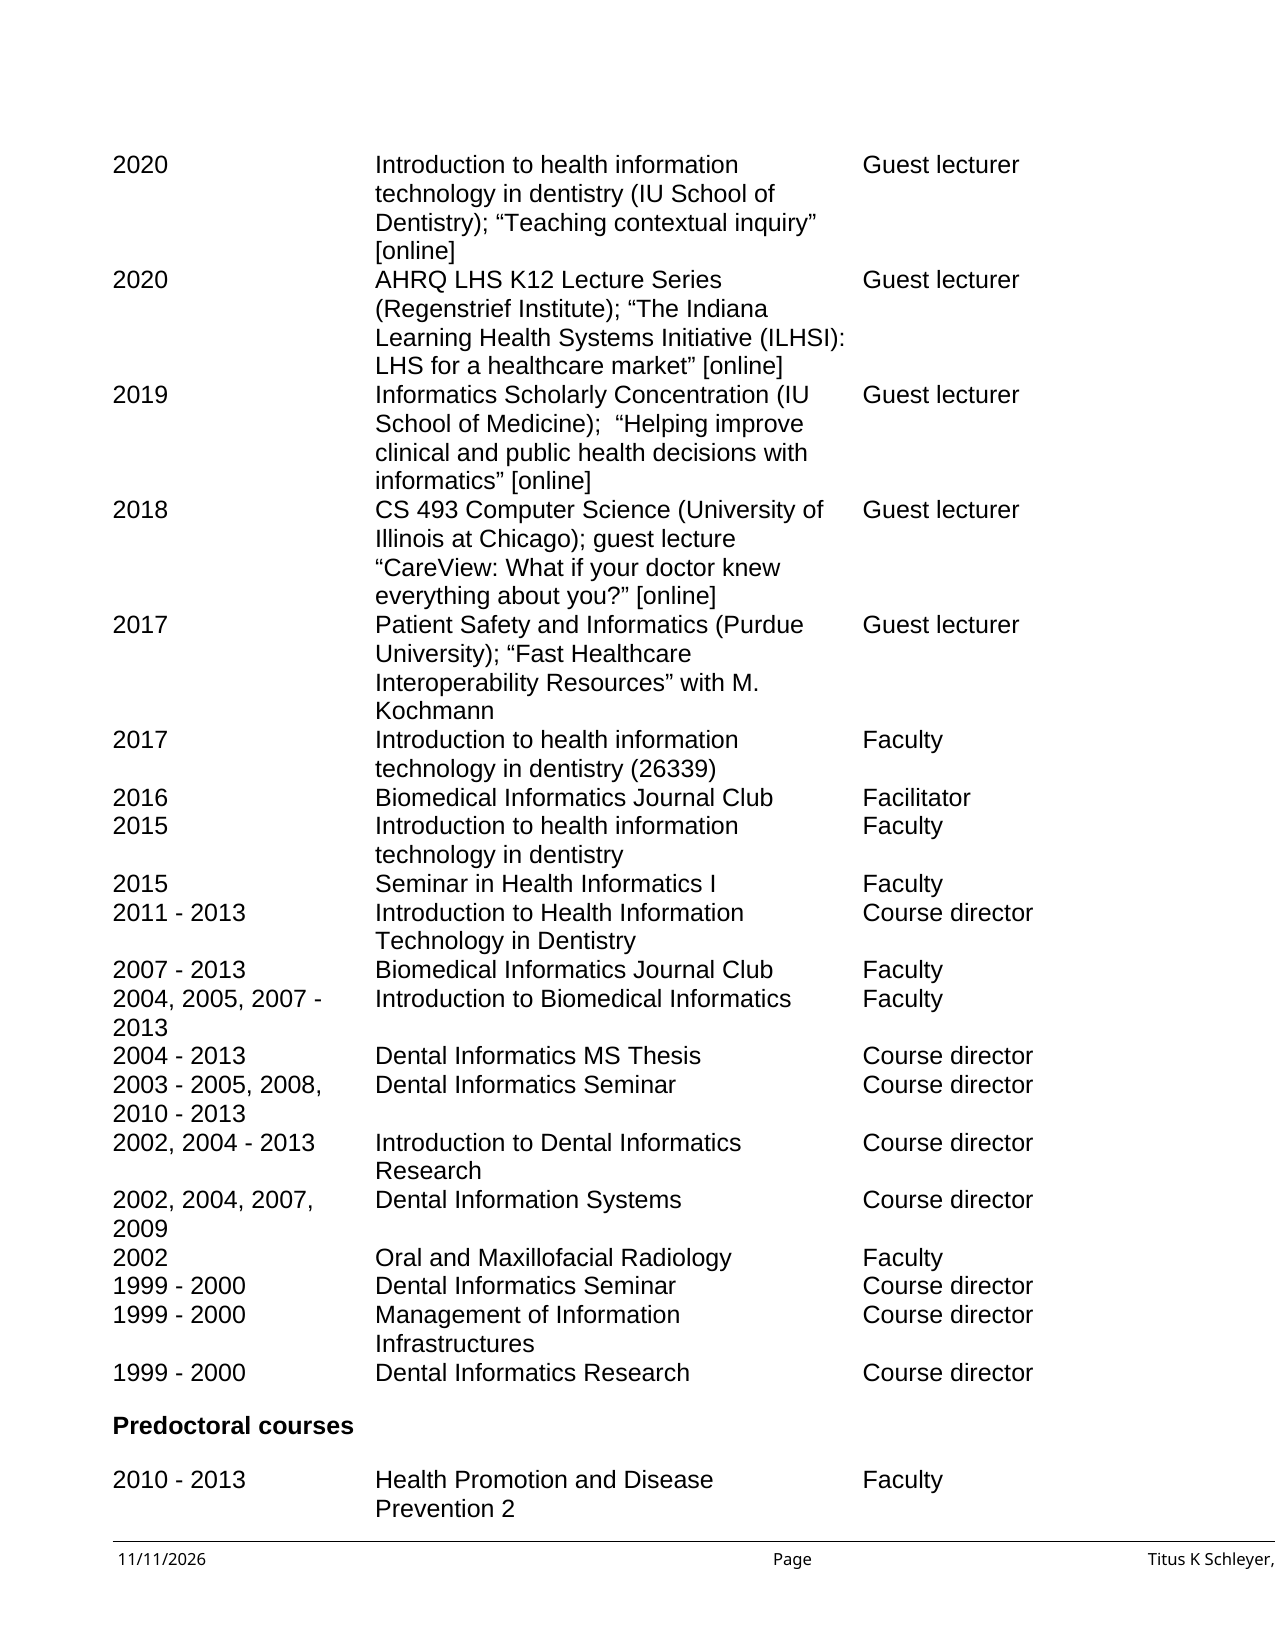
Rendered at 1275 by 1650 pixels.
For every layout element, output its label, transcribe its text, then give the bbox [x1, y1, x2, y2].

table_cell 2002, 2004 - 2013 [113, 1128, 375, 1185]
table_cell Faculty [863, 869, 1125, 897]
table_cell 2016 [113, 783, 375, 811]
table_cell 1999 - 2000 [113, 1271, 375, 1300]
table_cell 2007 - 2013 [113, 955, 375, 984]
table_cell Dental Informatics Seminar [375, 1070, 862, 1127]
table_cell Course director [863, 1128, 1125, 1185]
table_cell Faculty [863, 1243, 1125, 1271]
table_cell Dental Informatics MS Thesis [375, 1041, 862, 1070]
table_cell Course director [863, 1300, 1125, 1357]
table_cell AHRQ LHS K12 Lecture Series (Regenstrief Institute); “The Indiana Learning Health Systems Initiative (ILHSI): LHS for a healthcare market” [online] [375, 265, 862, 380]
table_cell Course director [863, 1185, 1125, 1242]
table_cell CS 493 Computer Science (University of Illinois at Chicago); guest lecture “CareView: What if your doctor knew everything about you?” [online] [375, 495, 862, 610]
table_cell Guest lecturer [863, 150, 1125, 265]
table_cell Course director [863, 1041, 1125, 1070]
table_cell Course director [863, 1271, 1125, 1300]
table_cell Introduction to health information technology in dentistry (26339) [375, 725, 862, 782]
table_header Faculty [863, 1465, 1125, 1522]
table_cell 2019 [113, 380, 375, 495]
table_cell Management of Information Infrastructures [375, 1300, 862, 1357]
table_cell 1999 - 2000 [113, 1358, 375, 1386]
table_cell Introduction to health information technology in dentistry [375, 811, 862, 869]
table_cell Faculty [863, 984, 1125, 1041]
table_cell Dental Information Systems [375, 1185, 862, 1242]
table_cell Guest lecturer [863, 265, 1125, 380]
text Predoctoral courses [112, 1411, 1200, 1440]
table_cell 2011 - 2013 [113, 898, 375, 955]
table_cell 2004 - 2013 [113, 1041, 375, 1070]
table_cell Course director [863, 898, 1125, 955]
table_cell Guest lecturer [863, 610, 1125, 725]
table_cell Dental Informatics Seminar [375, 1271, 862, 1300]
table_cell 2002 [113, 1243, 375, 1271]
table_cell Course director [863, 1358, 1125, 1386]
table_cell Seminar in Health Informatics I [375, 869, 862, 897]
table_cell Guest lecturer [863, 495, 1125, 610]
table_header Health Promotion and Disease Prevention 2 [375, 1465, 862, 1522]
table_cell Faculty [863, 811, 1125, 869]
table_cell 2004, 2005, 2007 - 2013 [113, 984, 375, 1041]
table_cell Guest lecturer [863, 380, 1125, 495]
table_cell Introduction to Dental Informatics Research [375, 1128, 862, 1185]
table_cell Patient Safety and Informatics (Purdue University); “Fast Healthcare Interoperability Resources” with M. Kochmann [375, 610, 862, 725]
table_cell 2017 [113, 725, 375, 782]
table_cell 2015 [113, 811, 375, 869]
table_cell Informatics Scholarly Concentration (IU School of Medicine); “Helping improve clinical and public health decisions with informatics” [online] [375, 380, 862, 495]
table_cell Faculty [863, 955, 1125, 984]
table_cell Introduction to health information technology in dentistry (IU School of Dentistry); “Teaching contextual inquiry” [online] [375, 150, 862, 265]
table_cell Faculty [863, 725, 1125, 782]
table_cell 2002, 2004, 2007, 2009 [113, 1185, 375, 1242]
table_cell 2017 [113, 610, 375, 725]
table_cell Introduction to Health Information Technology in Dentistry [375, 898, 862, 955]
table_cell Dental Informatics Research [375, 1358, 862, 1386]
table_cell Course director [863, 1070, 1125, 1127]
table_cell Facilitator [863, 783, 1125, 811]
table_cell Oral and Maxillofacial Radiology [375, 1243, 862, 1271]
table_cell Biomedical Informatics Journal Club [375, 955, 862, 984]
table_cell Biomedical Informatics Journal Club [375, 783, 862, 811]
table_cell 2018 [113, 495, 375, 610]
table_header 2010 - 2013 [113, 1465, 375, 1522]
table_cell 2015 [113, 869, 375, 897]
table_cell 2020 [113, 265, 375, 380]
table_cell 2020 [113, 150, 375, 265]
table_cell 2003 - 2005, 2008, 2010 - 2013 [113, 1070, 375, 1127]
table_cell 1999 - 2000 [113, 1300, 375, 1357]
table_cell Introduction to Biomedical Informatics [375, 984, 862, 1041]
